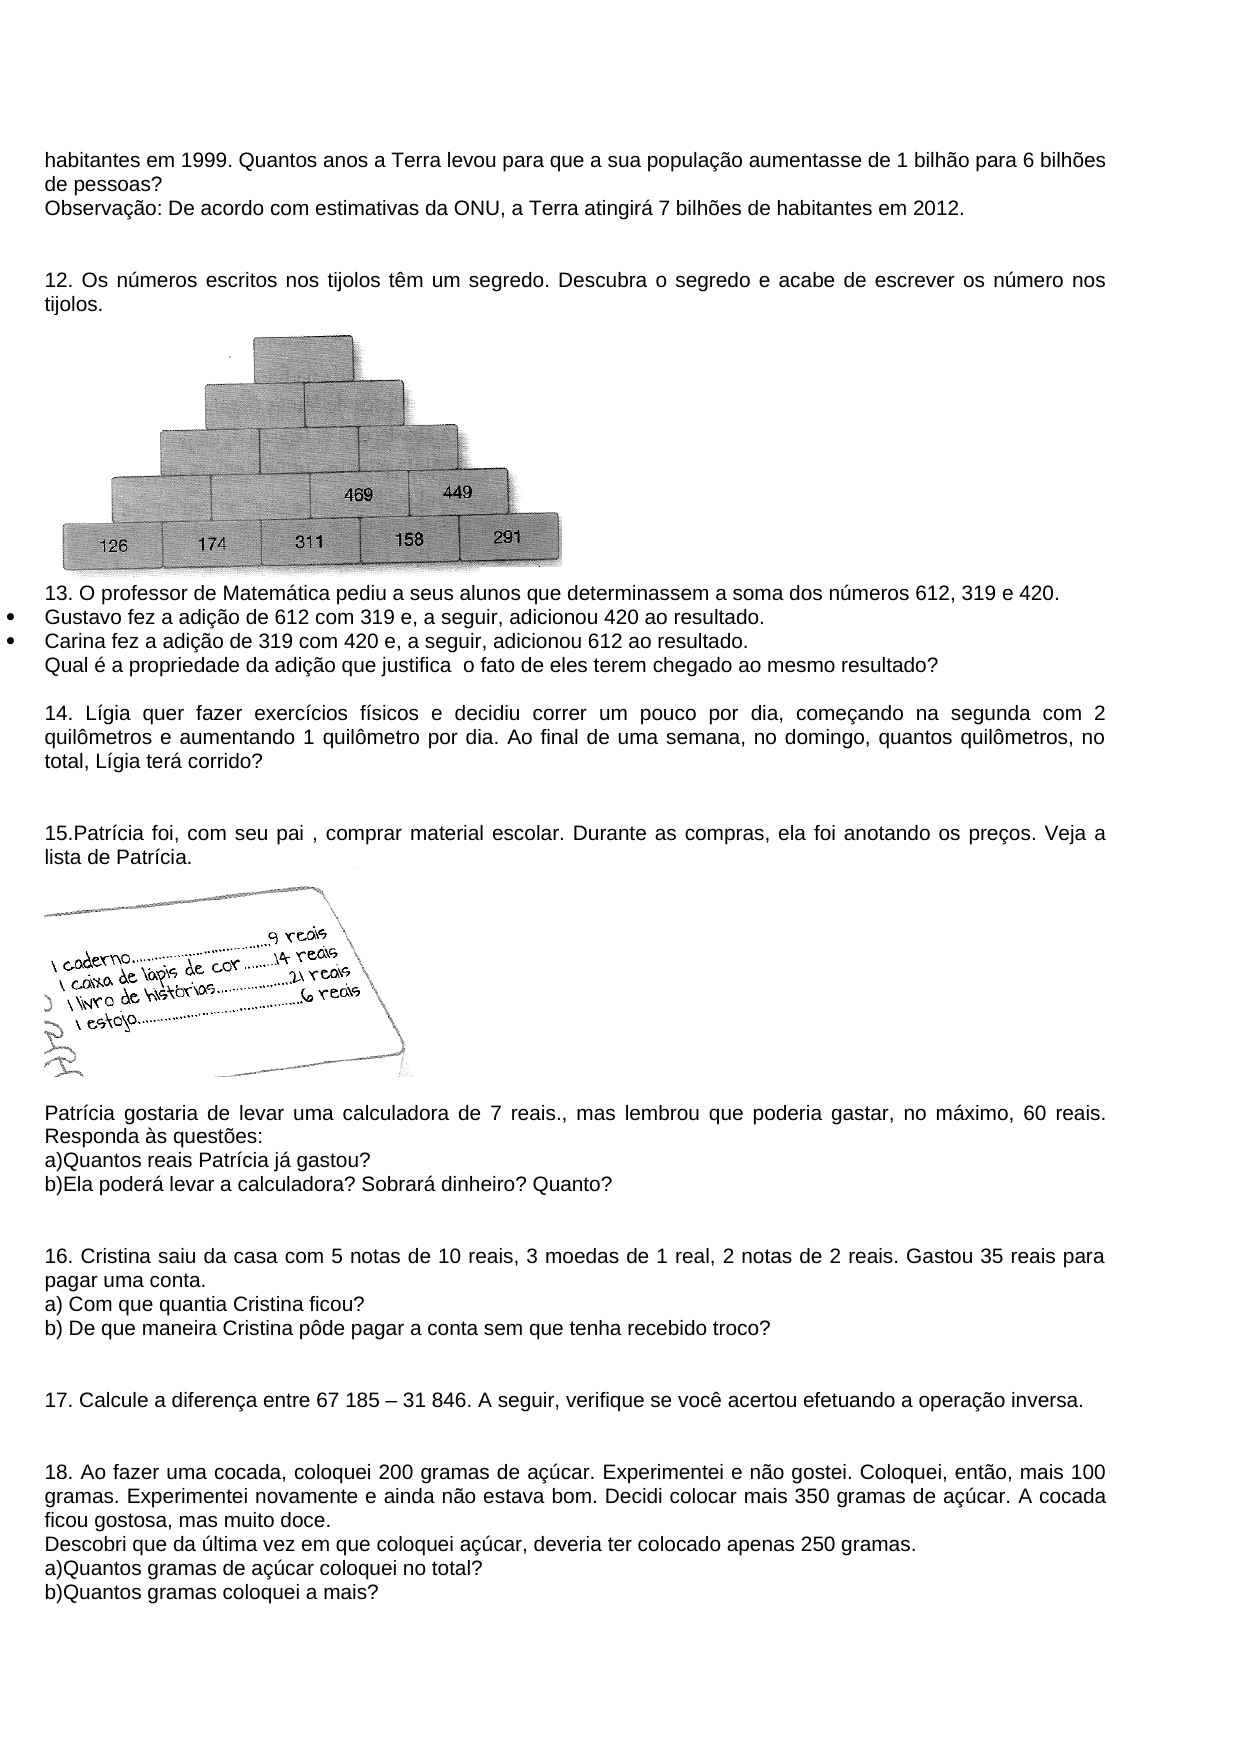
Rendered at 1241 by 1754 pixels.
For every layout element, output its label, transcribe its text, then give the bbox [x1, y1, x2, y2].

text 18. Ao fazer uma cocada, coloquei 200 gramas de açúcar. Experimentei e não gostei. Coloquei, então, mais 100 gramas. Experimentei novamente e ainda não estava bom. Decidi colocar mais 350 gramas de açúcar. A cocada ficou gostosa, mas muito doce. [44, 1460, 1107, 1532]
list a)Quantos gramas de açúcar coloquei no total? [44, 1556, 1107, 1579]
text 12. Os números escritos nos tijolos têm um segredo. Descubra o segredo e acabe de escrever os número nos tijolos. [44, 267, 1107, 315]
text Qual é a propriedade da adição que justifica o fato de eles terem chegado ao mesmo resultado? [44, 653, 1107, 677]
text a) Com que quantia Cristina ficou? [44, 1292, 1107, 1316]
text b) De que maneira Cristina pôde pagar a conta sem que tenha recebido troco? [44, 1316, 1107, 1340]
list b)Ela poderá levar a calculadora? Sobrará dinheiro? Quanto? [44, 1172, 1107, 1196]
list a)Quantos reais Patrícia já gastou? [44, 1148, 1107, 1172]
text 13. O professor de Matemática pediu a seus alunos que determinassem a soma dos números 612, 319 e 420. [44, 581, 1107, 605]
text Descobri que da última vez em que coloquei açúcar, deveria ter colocado apenas 250 gramas. [44, 1532, 1107, 1556]
text 15.Patrícia foi, com seu pai , comprar material escolar. Durante as compras, ela foi anotando os preços. Veja a lista de Patrícia. [44, 821, 1107, 869]
text 17. Calcule a diferença entre 67 185 – 31 846. A seguir, verifique se você acertou efetuando a operação inversa. [44, 1388, 1107, 1412]
text Observação: De acordo com estimativas da ONU, a Terra atingirá 7 bilhões de habitantes em 2012. [44, 196, 1107, 219]
text 14. Lígia quer fazer exercícios físicos e decidiu correr um pouco por dia, começando na segunda com 2 quilômetros e aumentando 1 quilômetro por dia. Ao final de uma semana, no domingo, quantos quilômetros, no total, Lígia terá corrido? [44, 701, 1107, 773]
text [44, 148, 1107, 196]
list Gustavo fez a adição de 612 com 319 e, a seguir, adicionou 420 ao resultado. [7, 605, 1107, 629]
text Patrícia gostaria de levar uma calculadora de 7 reais., mas lembrou que poderia gastar, no máximo, 60 reais. Responda às questões: [44, 1100, 1107, 1148]
list b)Quantos gramas coloquei a mais? [44, 1579, 1107, 1603]
text 16. Cristina saiu da casa com 5 notas de 10 reais, 3 moedas de 1 real, 2 notas de 2 reais. Gastou 35 reais para pagar uma conta. [44, 1244, 1107, 1292]
list Carina fez a adição de 319 com 420 e, a seguir, adicionou 612 ao resultado. [7, 629, 1107, 653]
